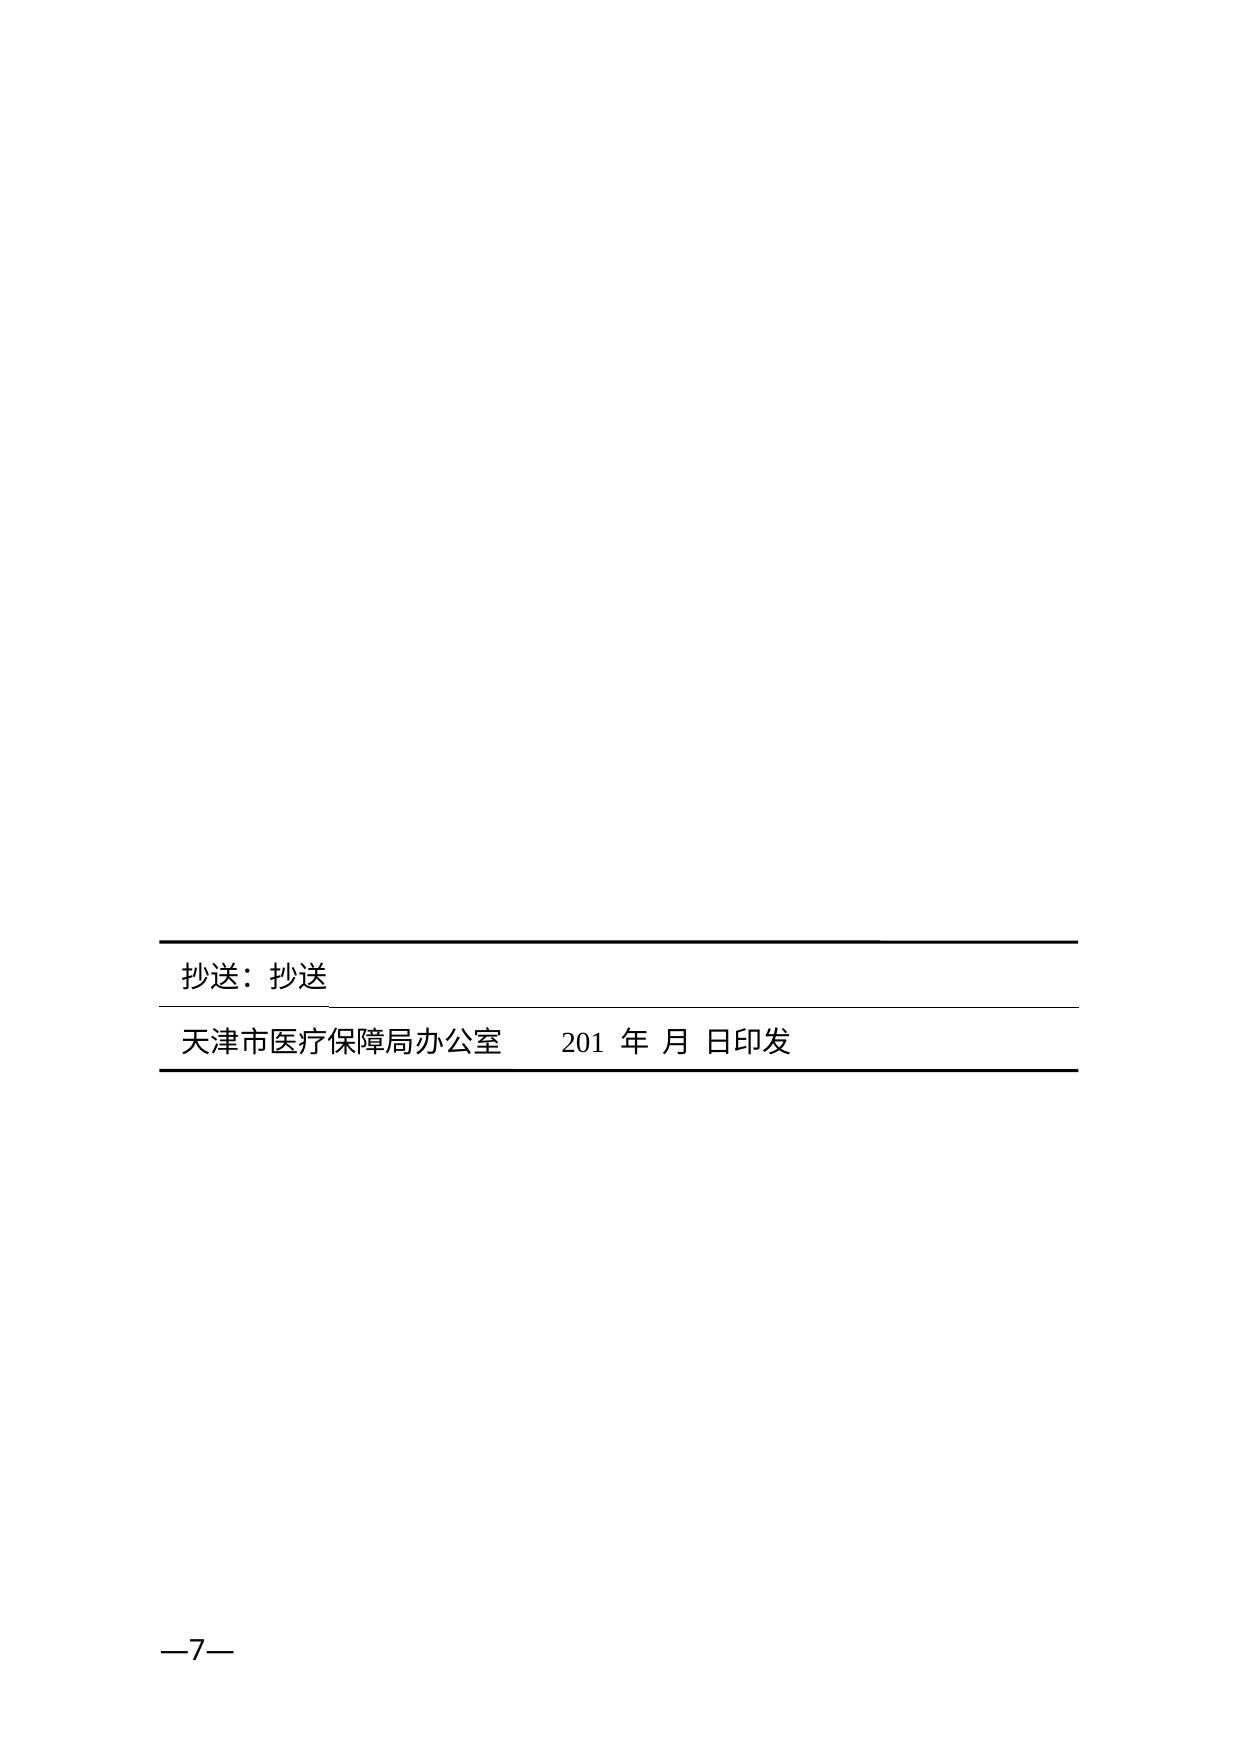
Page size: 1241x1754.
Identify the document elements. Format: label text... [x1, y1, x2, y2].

text 天津市医疗保障局办公室 201 年 月 日印发 [181, 1007, 1059, 1069]
text 抄送：抄送 [181, 944, 1059, 1007]
